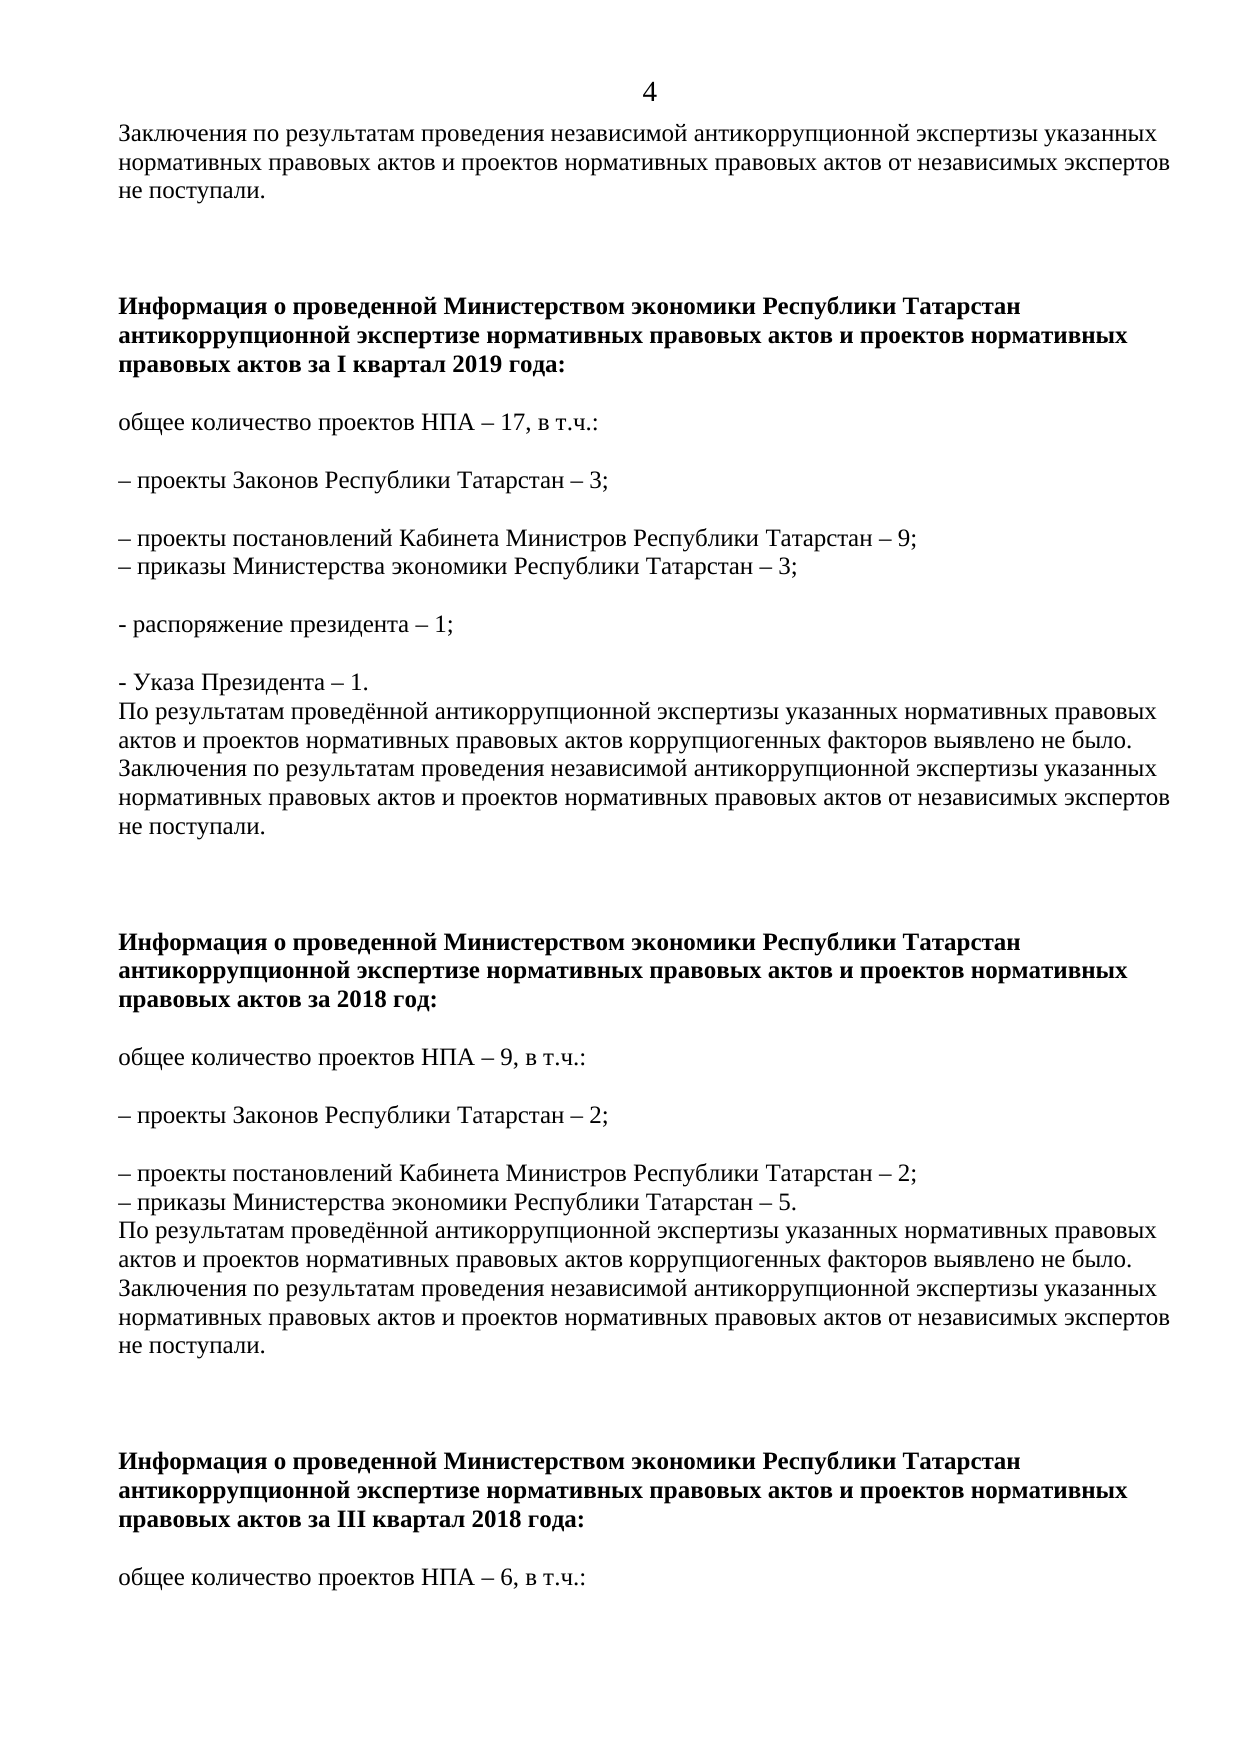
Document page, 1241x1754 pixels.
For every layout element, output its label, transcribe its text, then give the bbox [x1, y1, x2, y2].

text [118, 118, 1181, 204]
text – проекты постановлений Кабинета Министров Республики Татарстан – 2; – приказы Министерства экономики Республики Татарстан – 5. По результатам проведённой антикоррупционной экспертизы указанных нормативных правовых актов и проектов нормативных правовых актов коррупциогенных факторов выявлено не было. Заключения по результатам проведения независимой антикоррупционной экспертизы указанных нормативных правовых актов и проектов нормативных правовых актов от независимых экспертов не поступали. [118, 1158, 1181, 1359]
text Информация о проведенной Министерством экономики Республики Татарстан антикоррупционной экспертизе нормативных правовых актов и проектов нормативных правовых актов за I квартал 2019 года: [118, 291, 1181, 378]
text Информация о проведенной Министерством экономики Республики Татарстан антикоррупционной экспертизе нормативных правовых актов и проектов нормативных правовых актов за 2018 год: [118, 927, 1181, 1013]
text – проекты Законов Республики Татарстан – 2; [118, 1100, 1181, 1129]
text – проекты постановлений Кабинета Министров Республики Татарстан – 9; – приказы Министерства экономики Республики Татарстан – 3; [118, 523, 1181, 580]
text - Указа Президента – 1. По результатам проведённой антикоррупционной экспертизы указанных нормативных правовых актов и проектов нормативных правовых актов коррупциогенных факторов выявлено не было. Заключения по результатам проведения независимой антикоррупционной экспертизы указанных нормативных правовых актов и проектов нормативных правовых актов от независимых экспертов не поступали. [118, 667, 1181, 840]
text - распоряжение президента – 1; [118, 609, 1181, 638]
text Информация о проведенной Министерством экономики Республики Татарстан антикоррупционной экспертизе нормативных правовых актов и проектов нормативных правовых актов за III квартал 2018 года: [118, 1446, 1181, 1533]
text общее количество проектов НПА – 9, в т.ч.: [118, 1042, 1181, 1071]
text – проекты Законов Республики Татарстан – 3; [118, 465, 1181, 493]
text общее количество проектов НПА – 6, в т.ч.: [118, 1562, 1181, 1591]
text общее количество проектов НПА – 17, в т.ч.: [118, 407, 1181, 436]
